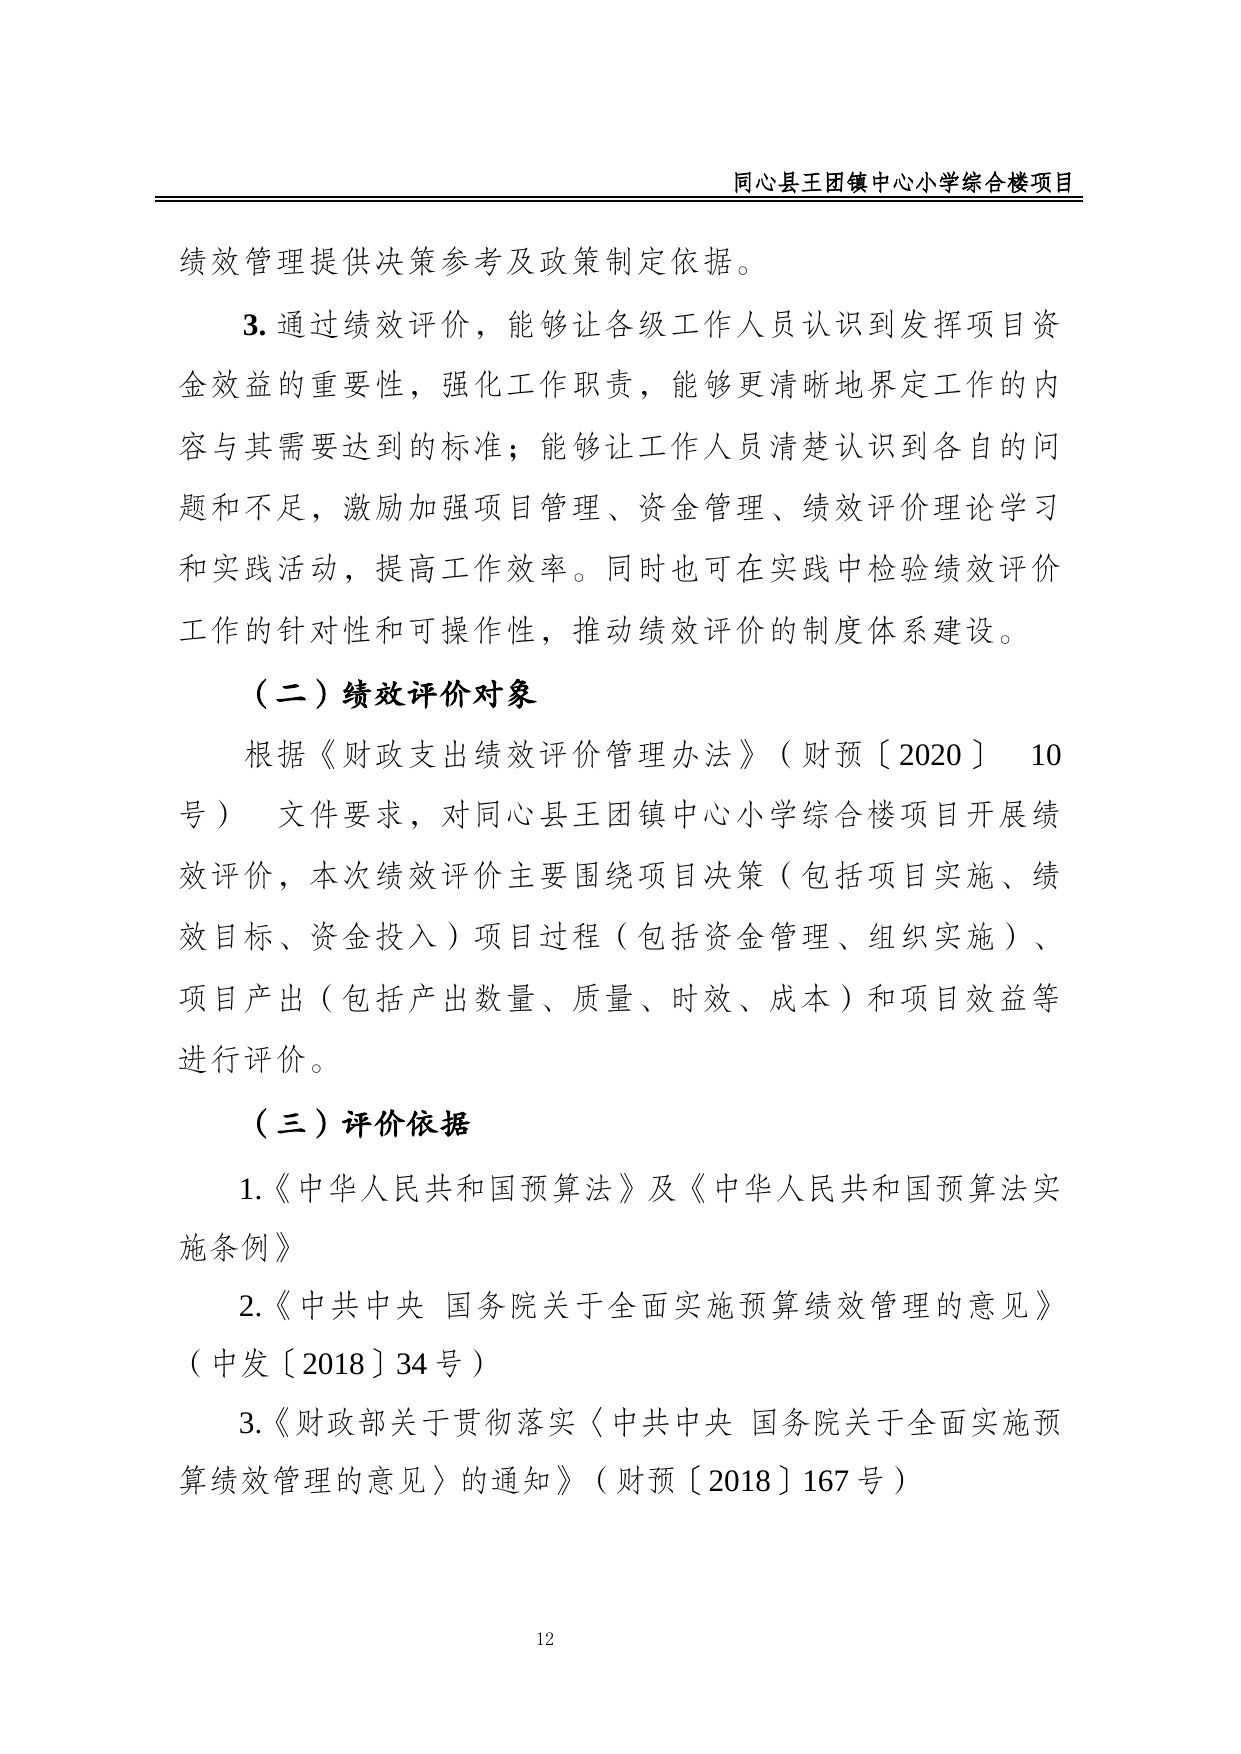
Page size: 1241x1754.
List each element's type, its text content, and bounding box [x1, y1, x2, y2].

text 3.通过绩效评价，能够让各级工作人员认识到发挥项目资金效益的重要性，强化工作职责，能够更清晰地界定工作的内容与其需要达到的标准；能够让工作人员清楚认识到各自的问题和不足，激励加强项目管理、资金管理、绩效评价理论学习和实践活动，提高工作效率。同时也可在实践中检验绩效评价工作的针对性和可操作性，推动绩效评价的制度体系建设。 [177, 294, 1063, 662]
text 2.《中共中央 国务院关于全面实施预算绩效管理的意见》（中发〔2018〕34号） [177, 1270, 1063, 1386]
text 根据《财政支出绩效评价管理办法》（财预〔2020〕 10号） 文件要求，对同心县王团镇中心小学综合楼项目开展绩效评价，本次绩效评价主要围绕项目决策（包括项目实施、绩效目标、资金投入）项目过程（包括资金管理、组织实施）、项目产出（包括产出数量、质量、时效、成本）和项目效益等进行评价。 [177, 723, 1063, 1092]
subtitle （三）评价依据 [177, 1092, 1063, 1153]
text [177, 233, 1063, 294]
text 3.《财政部关于贯彻落实〈中共中央 国务院关于全面实施预算绩效管理的意见〉的通知》（财预〔2018〕167号） [177, 1386, 1063, 1503]
subtitle （二）绩效评价对象 [177, 662, 1063, 723]
text 1.《中华人民共和国预算法》及《中华人民共和国预算法实施条例》 [177, 1153, 1063, 1270]
